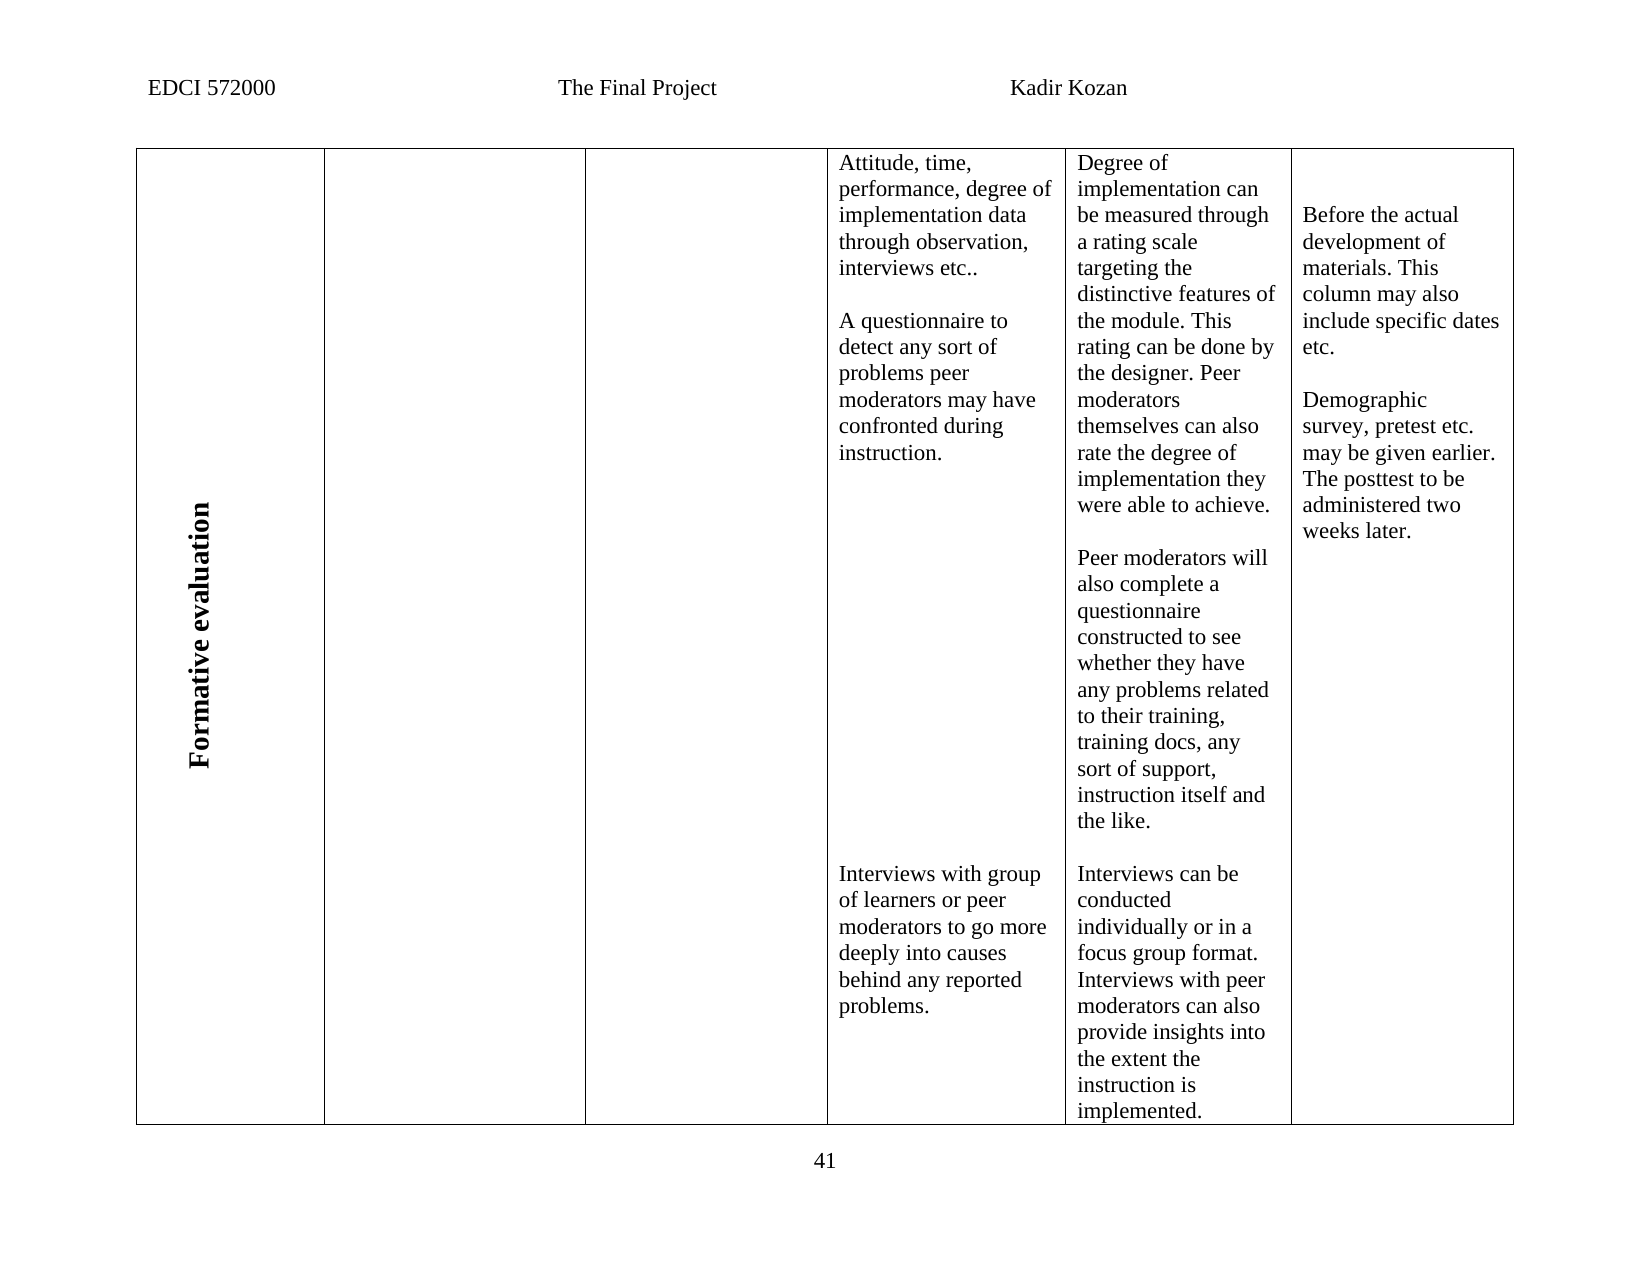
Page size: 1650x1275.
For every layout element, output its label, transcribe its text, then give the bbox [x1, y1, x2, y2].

table_cell [586, 149, 827, 1124]
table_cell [137, 149, 324, 1124]
table_cell [325, 149, 585, 1124]
table_cell Attitude, time, performance, degree of implementation data through observation, interviews etc.. A questionnaire to detect any sort of problems peer moderators may have confronted during instruction. Interviews with group of learners or peer moderators to go more deeply into causes behind any reported problems. [828, 149, 1065, 1124]
table_cell Before the actual development of materials. This column may also include specific dates etc. Demographic survey, pretest etc. may be given earlier. The posttest to be administered two weeks later. [1292, 149, 1513, 1124]
table_cell Degree of implementation can be measured through a rating scale targeting the distinctive features of the module. This rating can be done by the designer. Peer moderators themselves can also rate the degree of implementation they were able to achieve. Peer moderators will also complete a questionnaire constructed to see whether they have any problems related to their training, training docs, any sort of support, instruction itself and the like. Interviews can be conducted individually or in a focus group format. Interviews with peer moderators can also provide insights into the extent the instruction is implemented. [1066, 149, 1291, 1124]
